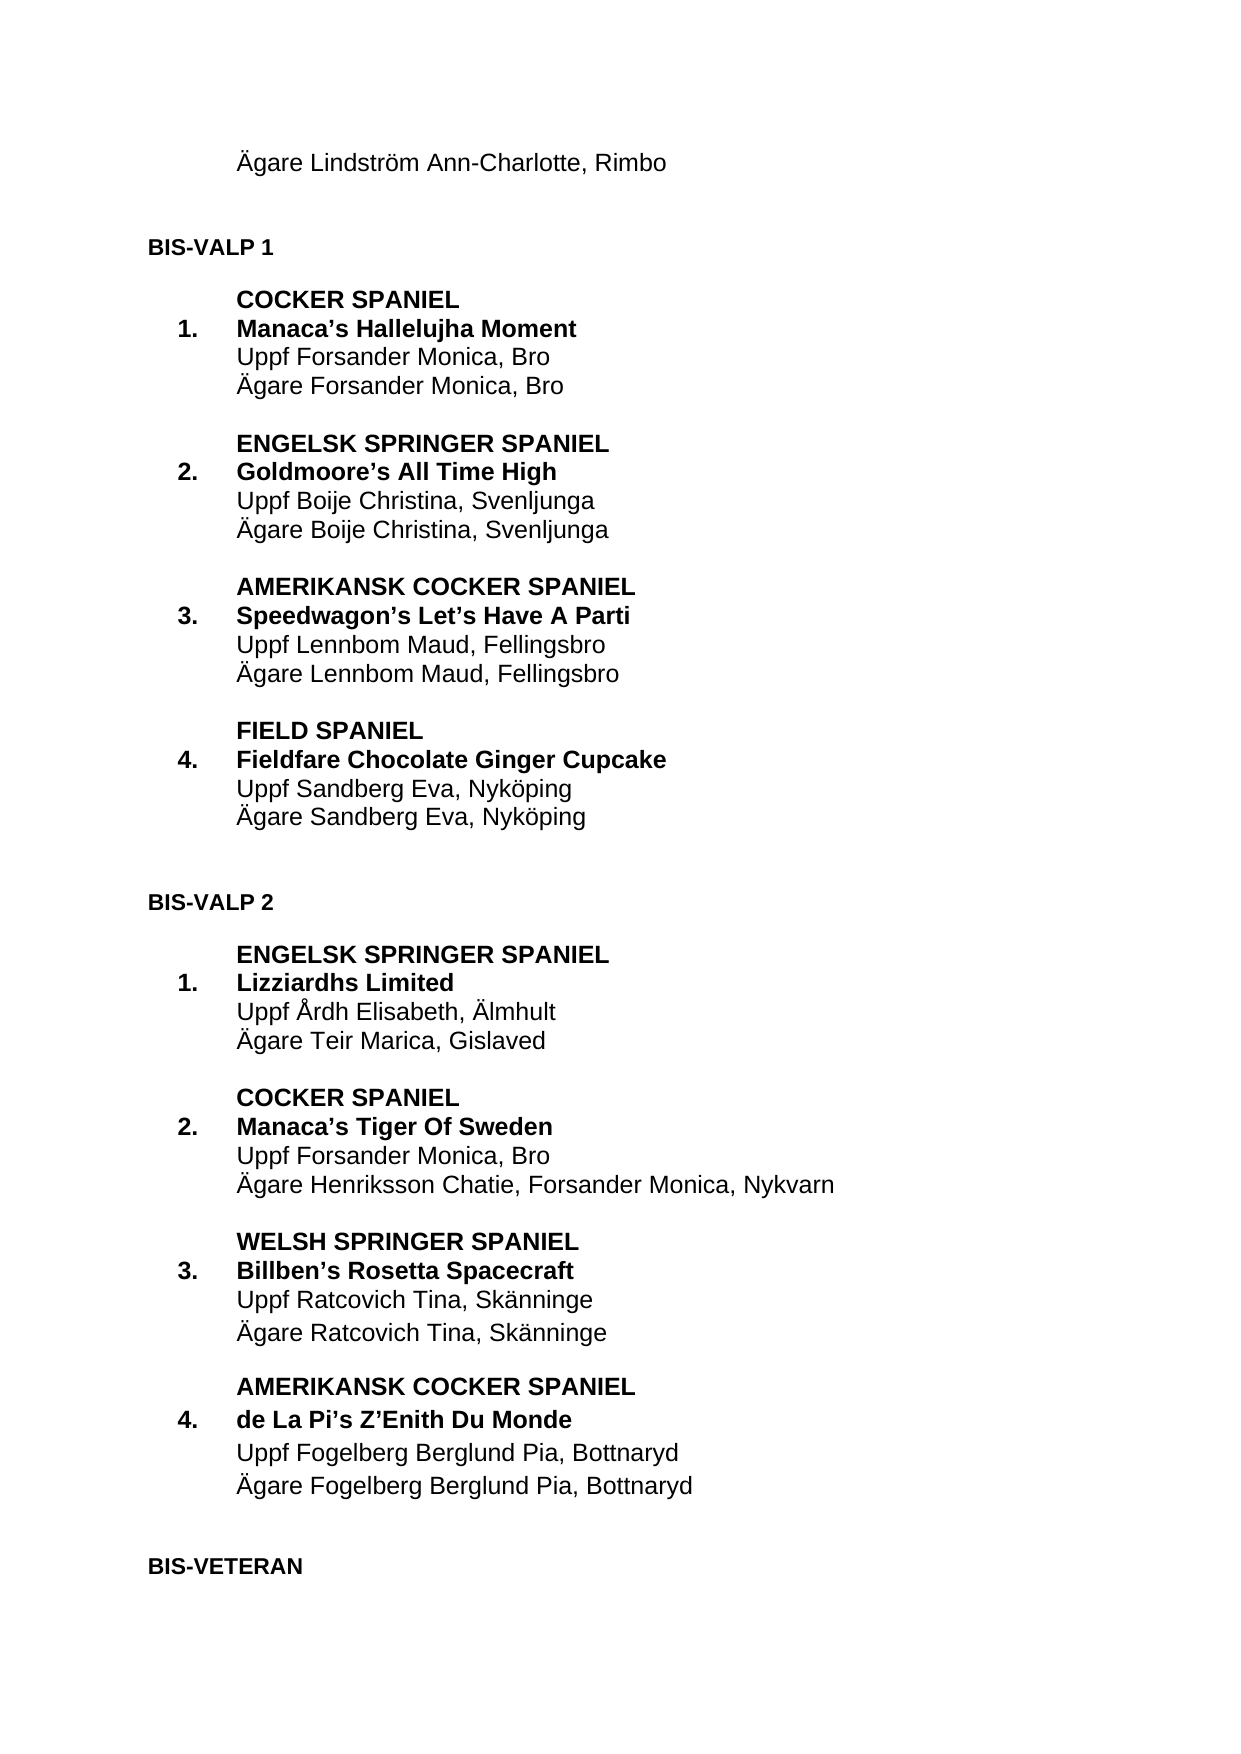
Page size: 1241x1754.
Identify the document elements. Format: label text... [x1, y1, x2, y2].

text Ägare Lennbom Maud, Fellingsbro [177, 659, 1093, 687]
text Ägare Sandberg Eva, Nyköping [177, 802, 1093, 831]
text AMERIKANSK COCKER SPANIEL 4. de La Pi’s Z’Enith Du Monde Uppf Fogelberg Berglund Pia, Bottnaryd Ägare Fogelberg Berglund Pia, Bottnaryd [177, 1372, 1093, 1499]
text Ägare Boije Christina, Svenljunga [223, 515, 1093, 544]
text 4. Fieldfare Chocolate Ginger Cupcake [177, 745, 1093, 774]
text Uppf Sandberg Eva, Nyköping [177, 774, 1093, 802]
text 1. Lizziardhs Limited [177, 968, 1093, 997]
text Uppf Ratcovich Tina, Skänninge Ägare Ratcovich Tina, Skänninge [177, 1285, 1093, 1346]
text Ägare Teir Marica, Gislaved [236, 1026, 1093, 1055]
text COCKER SPANIEL [236, 285, 1093, 314]
text ENGELSK SPRINGER SPANIEL [148, 940, 1093, 968]
text BIS-VETERAN [148, 1553, 1093, 1579]
text WELSH SPRINGER SPANIEL [236, 1227, 1093, 1256]
text Uppf Lennbom Maud, Fellingsbro [177, 630, 1093, 659]
text AMERIKANSK COCKER SPANIEL [177, 572, 1093, 601]
text Ägare Forsander Monica, Bro [236, 371, 1093, 400]
text 2. Manaca’s Tiger Of Sweden [177, 1112, 1093, 1141]
text BIS-VALP 2 [148, 889, 1093, 915]
text 1. Manaca’s Hallelujha Moment [177, 314, 1093, 342]
text ENGELSK SPRINGER SPANIEL [148, 429, 1093, 457]
text Ägare Henriksson Chatie, Forsander Monica, Nykvarn [236, 1170, 1093, 1198]
text 3. Billben’s Rosetta Spacecraft [177, 1256, 1093, 1285]
text Uppf Årdh Elisabeth, Älmhult [236, 997, 1093, 1026]
text Uppf Forsander Monica, Bro [236, 342, 1093, 371]
text COCKER SPANIEL [148, 1083, 1093, 1112]
text 2. Goldmoore’s All Time High [177, 457, 1093, 486]
text Uppf Forsander Monica, Bro [236, 1141, 1093, 1170]
text BIS-VALP 1 [148, 234, 1093, 260]
text 3. Speedwagon’s Let’s Have A Parti [177, 601, 1093, 630]
text Ägare Lindström Ann-Charlotte, Rimbo [236, 148, 1093, 176]
text Uppf Boije Christina, Svenljunga [223, 486, 1093, 515]
text FIELD SPANIEL [177, 716, 1093, 745]
